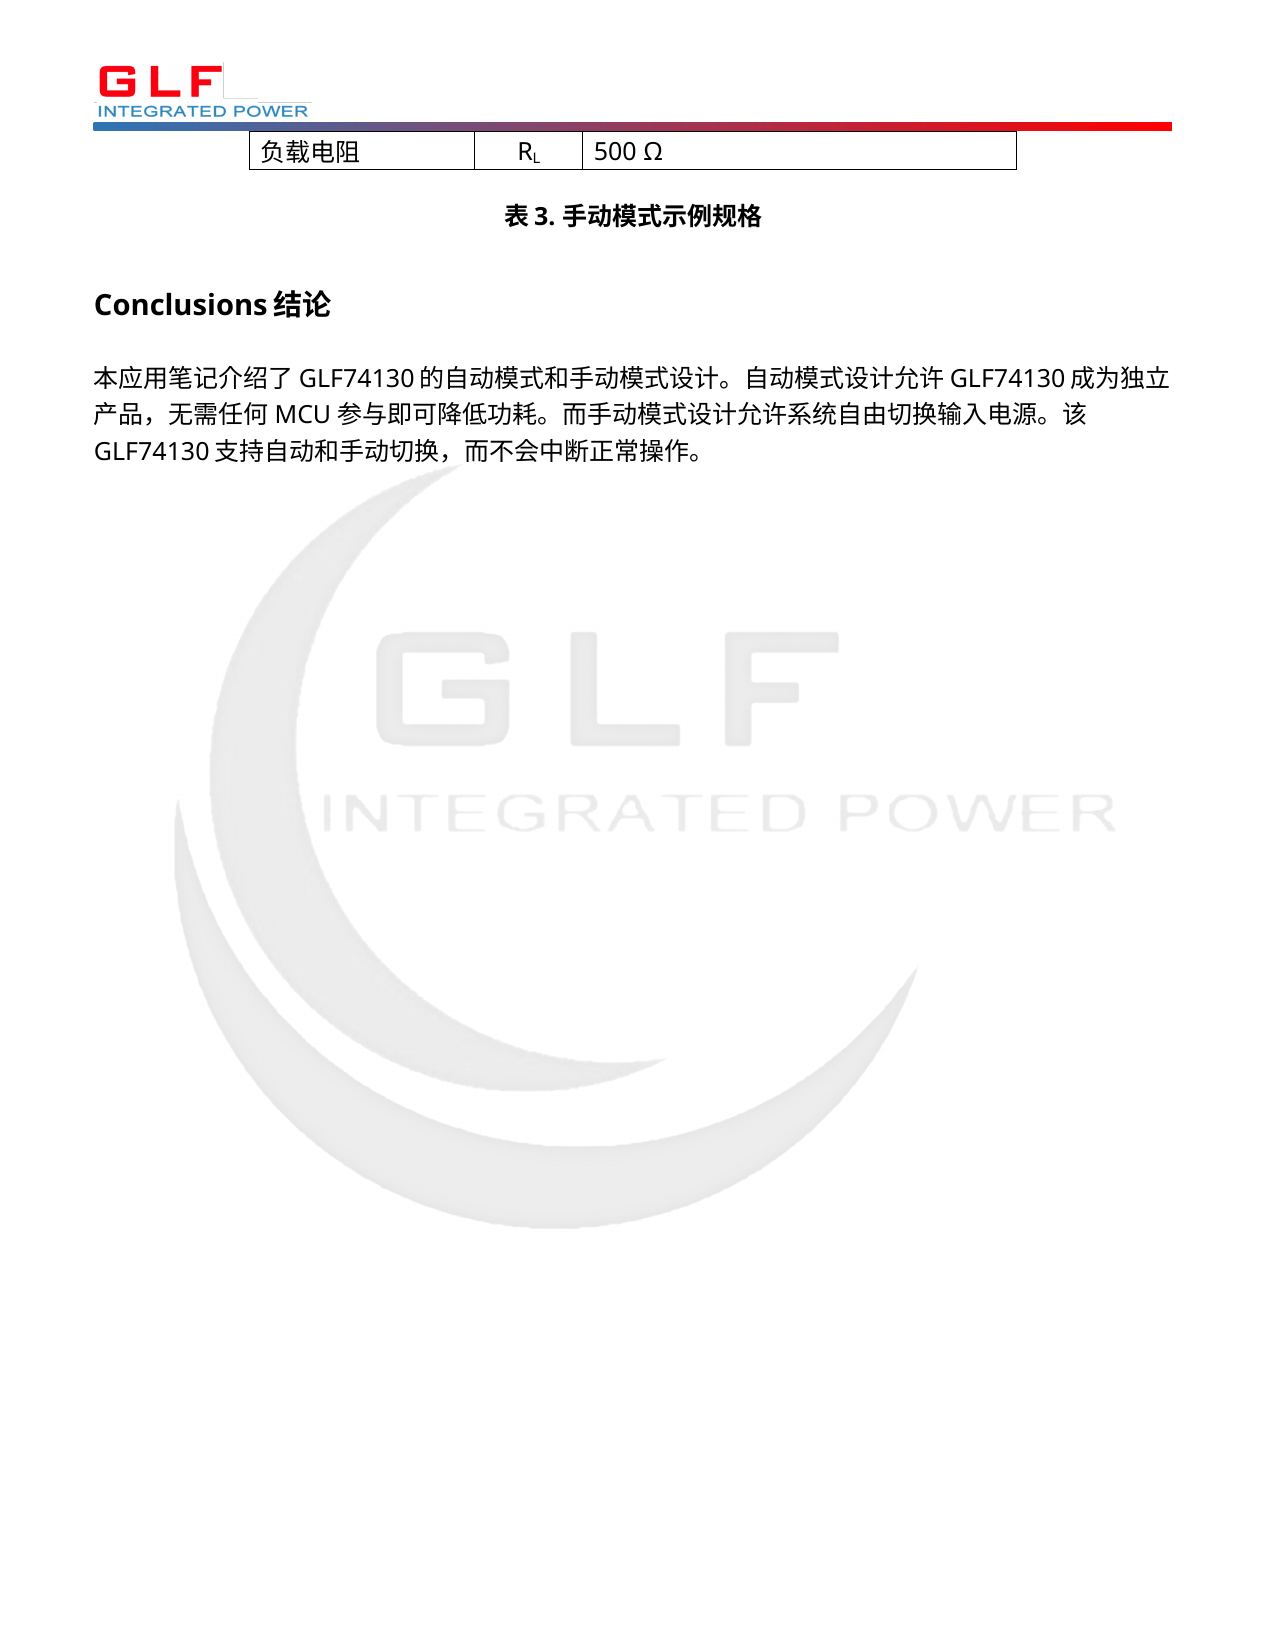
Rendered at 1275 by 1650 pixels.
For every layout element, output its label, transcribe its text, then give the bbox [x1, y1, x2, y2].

table_cell 负载电阻 [250, 132, 474, 168]
picture [93, 62, 312, 121]
table_cell RL [475, 132, 582, 168]
table_cell 500 Ω [583, 132, 1016, 168]
text 表3. 手动模式示例规格 [94, 196, 1172, 232]
subtitle Conclusions结论 [94, 281, 1172, 323]
text 本应用笔记介绍了GLF74130的自动模式和手动模式设计。自动模式设计允许GLF74130成为独立产品，无需任何 MCU 参与即可降低功耗。而手动模式设计允许系统自由切换输入电源。该GLF74130支持自动和手动切换，而不会中断正常操作。 [94, 358, 1172, 467]
